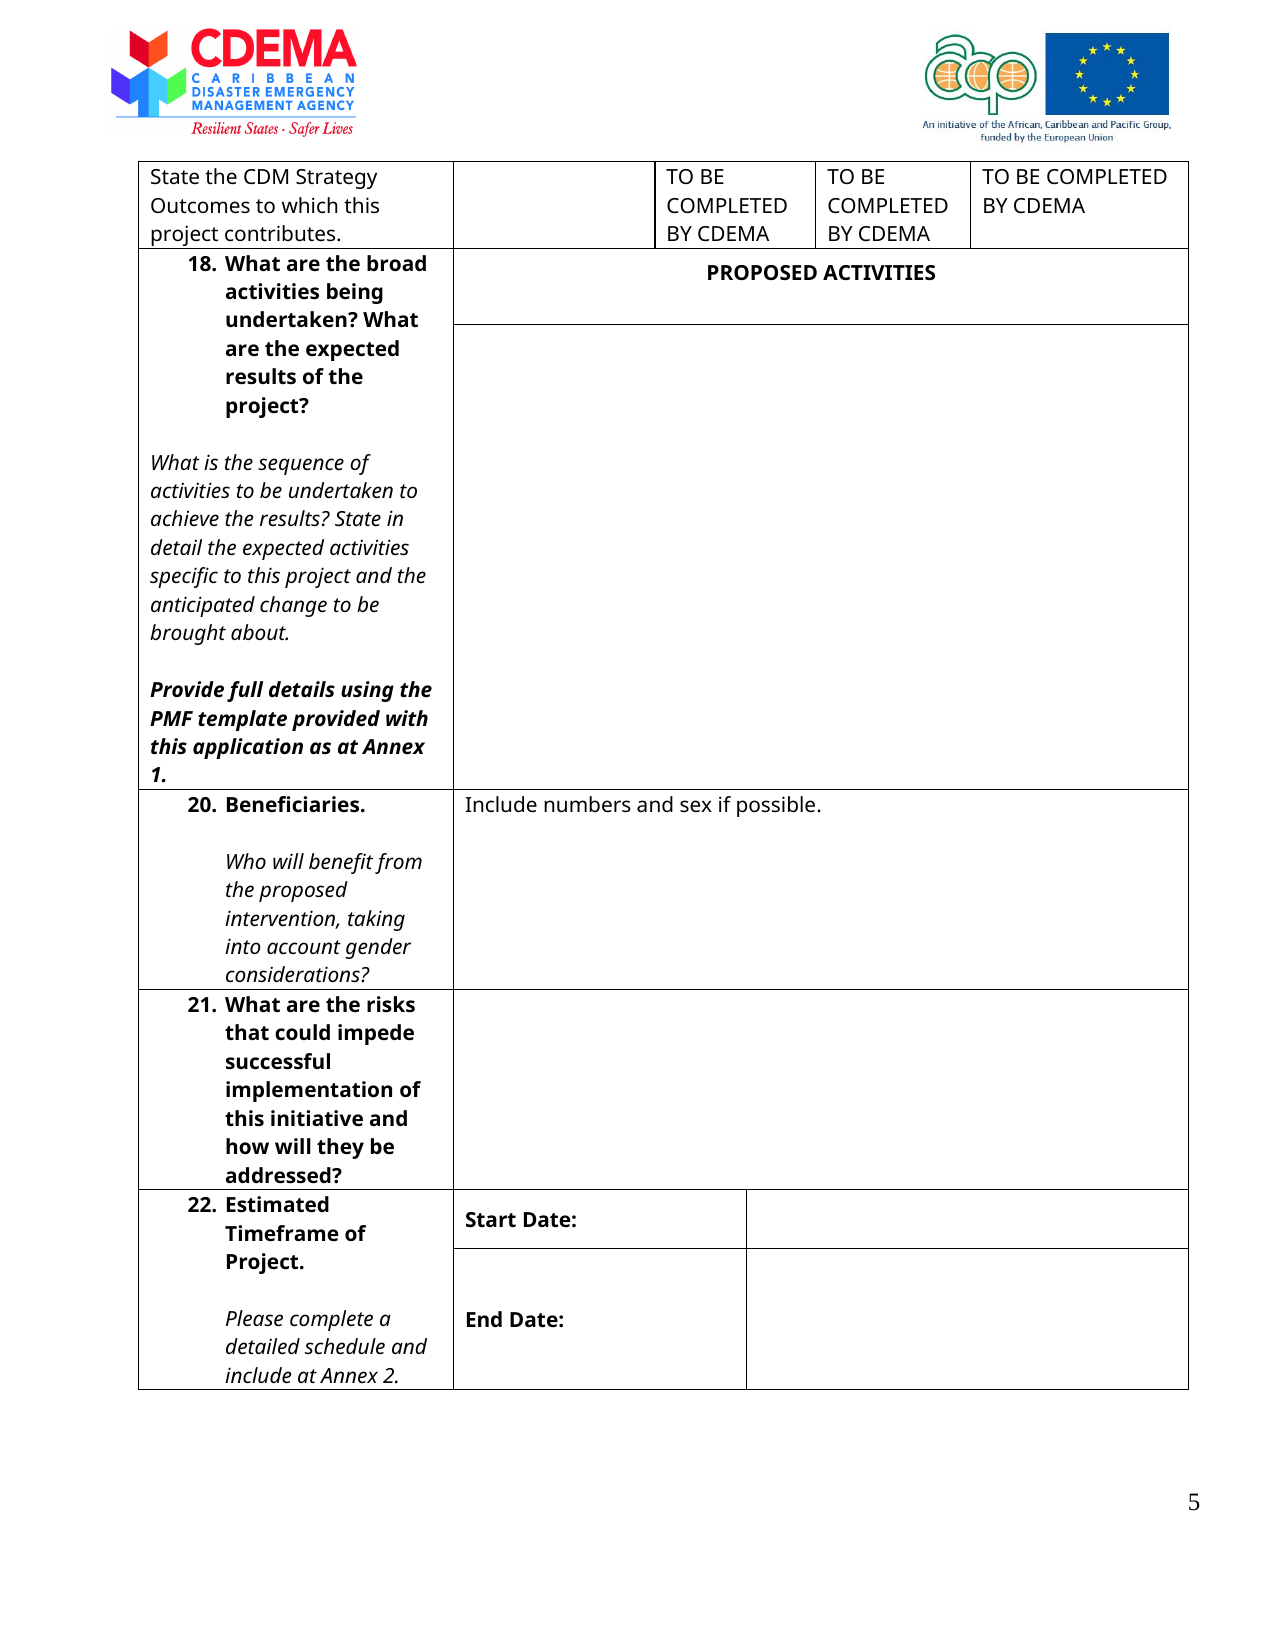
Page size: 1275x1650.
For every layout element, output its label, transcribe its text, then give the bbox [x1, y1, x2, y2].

table_cell Estimated Timeframe of Project. Please complete a detailed schedule and include at Annex 2. [139, 1190, 453, 1389]
table_cell [454, 325, 1188, 789]
table_cell Include numbers and sex if possible. [454, 790, 1188, 989]
table_cell TO BE COMPLETED BY CDEMA [971, 162, 1188, 248]
table_cell [454, 990, 1188, 1189]
table_cell What are the broad activities being undertaken? What are the expected results of the project? What is the sequence of activities to be undertaken to achieve the results? State in detail the expected activities specific to this project and the anticipated change to be brought about. Provide full details using the PMF template provided with this application as at Annex 1. [139, 249, 453, 789]
table_cell Beneficiaries. Who will benefit from the proposed intervention, taking into account gender considerations? [139, 790, 453, 989]
table_cell TO BE COMPLETED BY CDEMA [816, 162, 970, 248]
table_cell Start Date: [454, 1190, 746, 1248]
table_cell End Date: [454, 1249, 746, 1389]
table_cell [747, 1190, 1188, 1248]
table_cell What are the risks that could impede successful implementation of this initiative and how will they be addressed? [139, 990, 453, 1189]
picture [110, 28, 357, 137]
table_cell TO BE COMPLETED BY CDEMA [656, 162, 815, 248]
table_cell PROPOSED ACTIVITIES [454, 249, 1188, 323]
table_cell [454, 162, 654, 248]
table_cell State the CDM Strategy Outcomes to which this project contributes. [139, 162, 453, 248]
picture [911, 28, 1182, 151]
table_cell [747, 1249, 1188, 1389]
